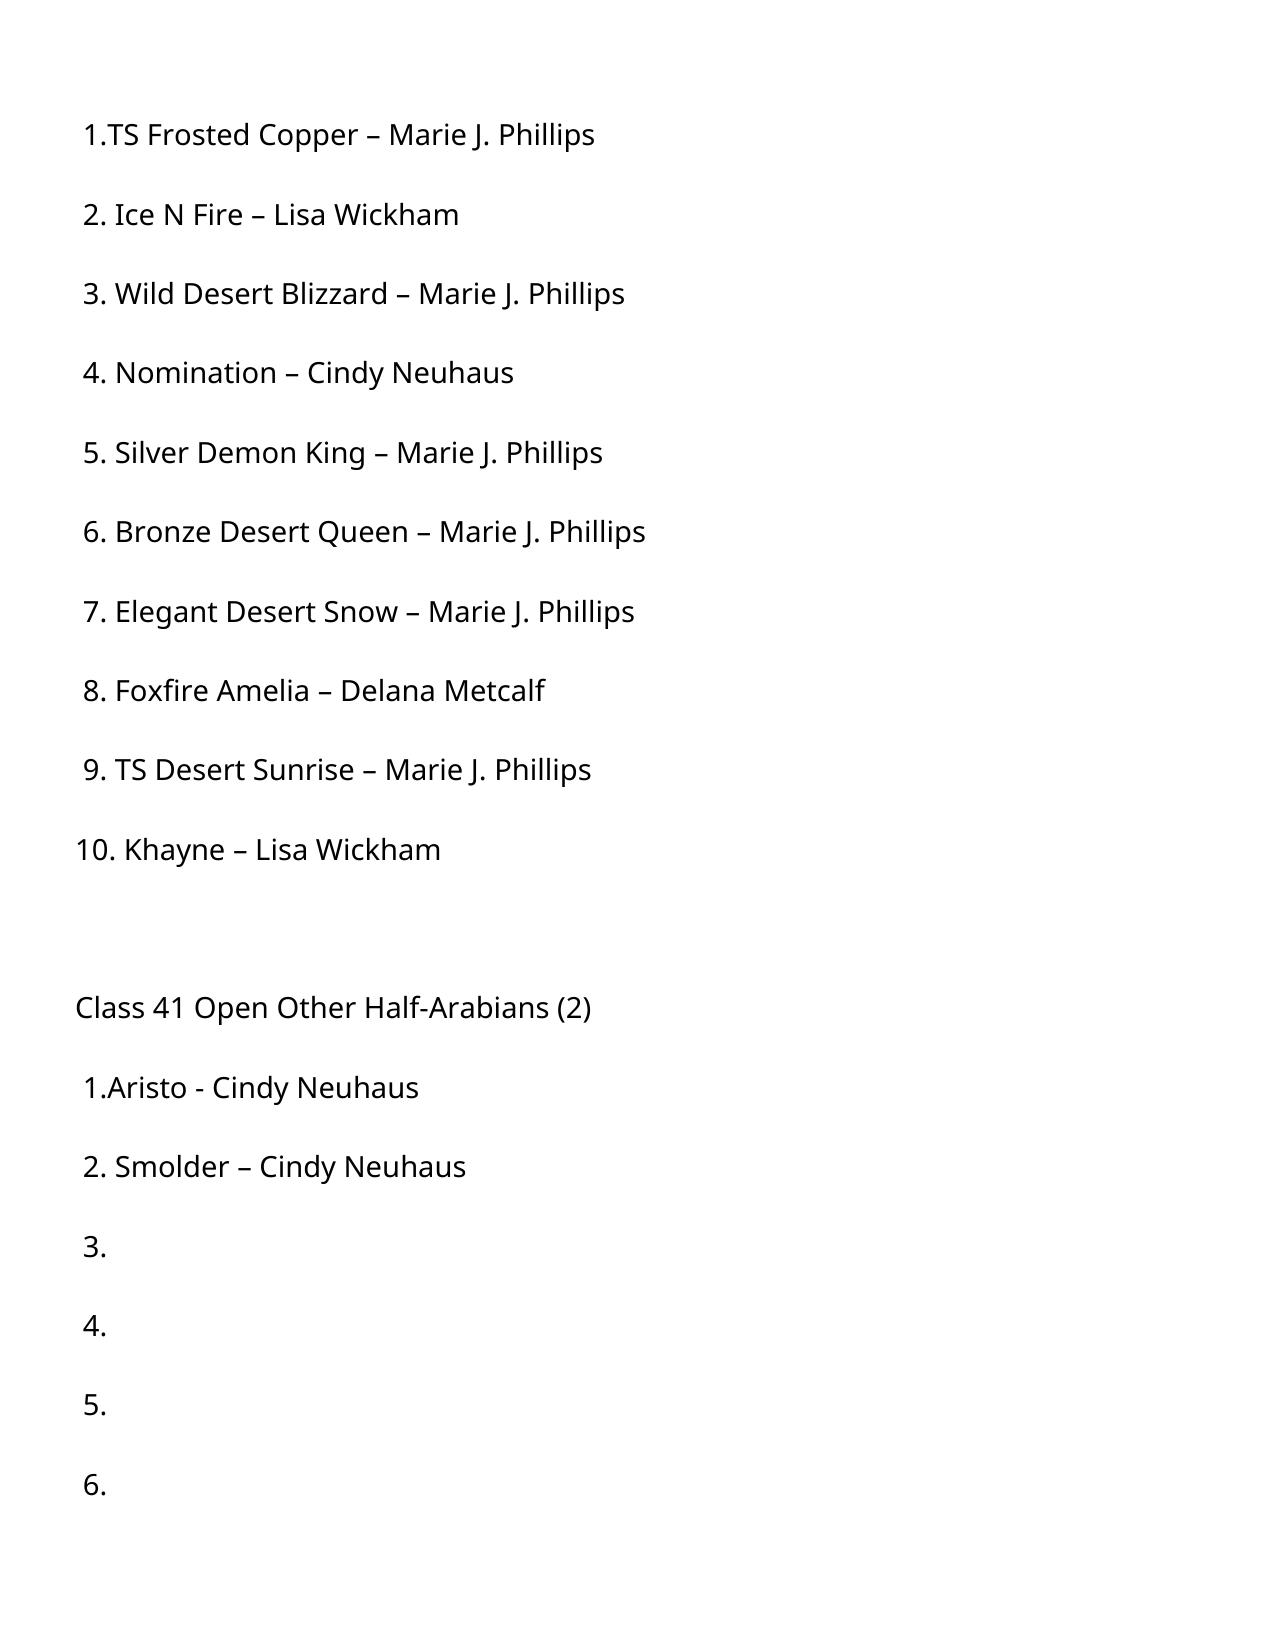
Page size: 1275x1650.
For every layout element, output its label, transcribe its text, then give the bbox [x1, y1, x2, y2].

text 1.TS Frosted Copper – Marie J. Phillips [75, 115, 1200, 154]
text 6. [75, 1464, 1200, 1504]
text 4. [75, 1305, 1200, 1345]
text 1.Aristo - Cindy Neuhaus [75, 1067, 1200, 1107]
text 7. Elegant Desert Snow – Marie J. Phillips [75, 591, 1200, 631]
text Class 41 Open Other Half-Arabians (2) [75, 988, 1200, 1027]
text 5. Silver Demon King – Marie J. Phillips [75, 432, 1200, 472]
text 5. [75, 1385, 1200, 1424]
text 2. Ice N Fire – Lisa Wickham [75, 194, 1200, 234]
text 3. [75, 1226, 1200, 1266]
text 10. Khayne – Lisa Wickham [75, 829, 1200, 869]
text 3. Wild Desert Blizzard – Marie J. Phillips [75, 273, 1200, 313]
text 6. Bronze Desert Queen – Marie J. Phillips [75, 512, 1200, 551]
text 4. Nomination – Cindy Neuhaus [75, 353, 1200, 392]
text 8. Foxfire Amelia – Delana Metcalf [75, 670, 1200, 710]
text 9. TS Desert Sunrise – Marie J. Phillips [75, 750, 1200, 789]
text 2. Smolder – Cindy Neuhaus [75, 1147, 1200, 1186]
